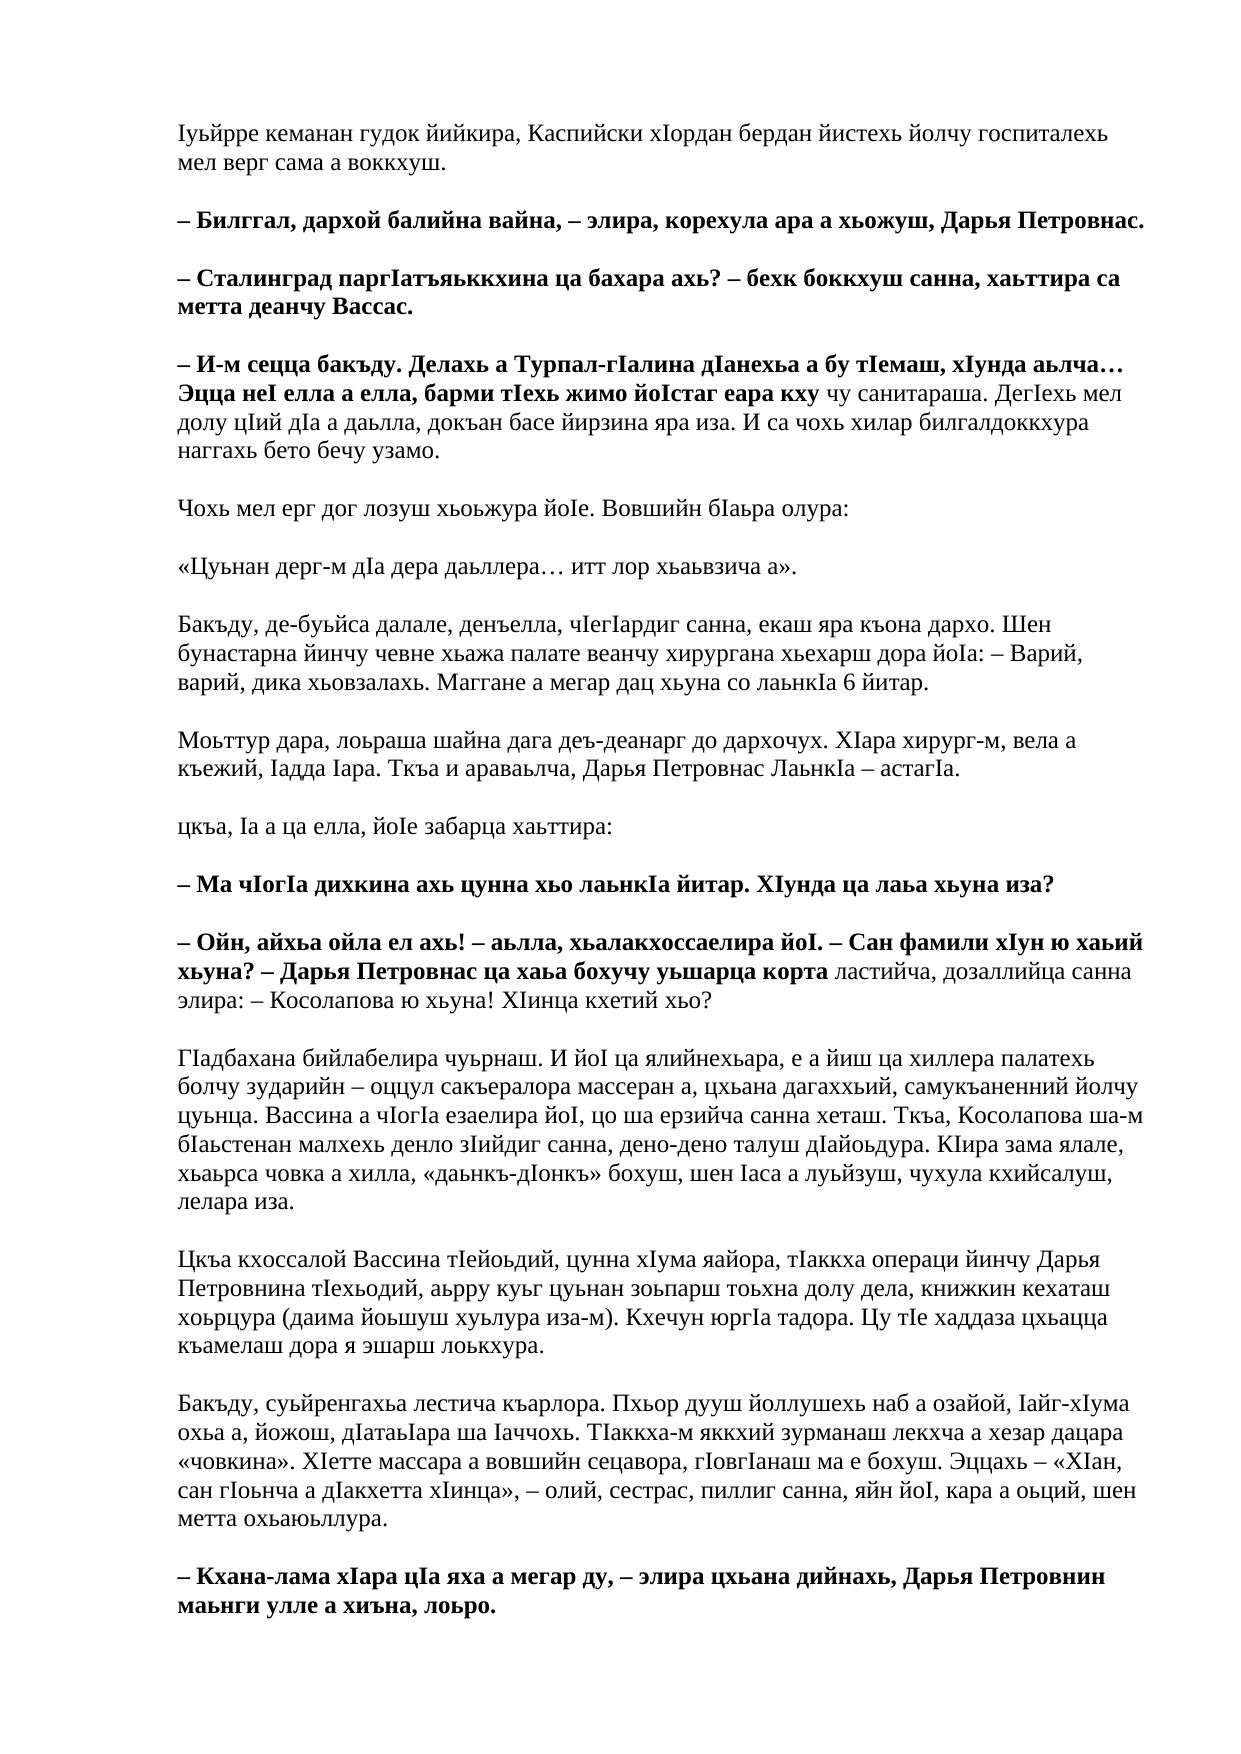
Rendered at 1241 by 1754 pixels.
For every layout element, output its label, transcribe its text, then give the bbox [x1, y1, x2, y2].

text цкъа, Iа а ца елла, йоIе забарца хаьттира: [177, 811, 1152, 840]
text Цкъа кхоссалой Вассина тIейоьдий, цунна хIума яайора, тIаккха операци йинчу Дарья Петровнина тIехьодий, аьрру куьг цуьнан зоьпарш тоьхна долу дела, книжкин кехаташ хоьрцура (даима йоьшуш хуьлура иза-м). Кхечун юргIа тадора. Цу тIе хаддаза цхьацца къамелаш дора я эшарш лоькхура. [177, 1244, 1152, 1359]
text «Цуьнан дерг-м дIа дера даьллера… итт лор хьаьвзича а». [177, 551, 1152, 580]
text Бакъду, суьйренгахьа лестича къарлора. Пхьор дууш йоллушехь наб а озайой, Iайг-хIума охьа а, йожош, дIатаьIара ша Iаччохь. ТIаккха-м яккхий зурманаш лекхча а хезар дацара «човкина». ХIетте массара а вовшийн сецавора, гIовгIанаш ма е бохуш. Эццахь – «ХIан, сан гIоьнча а дIакхетта хIинца», – олий, сестрас, пиллиг санна, яйн йоI, кара а оьций, шен метта охьаюьллура. [177, 1388, 1152, 1532]
text ГIадбахана бийлабелира чуьрнаш. И йоI ца ялийнехьара, е а йиш ца хиллера палатехь болчу зударийн – оццул сакъералора массеран а, цхьана дагаххьий, самукъаненний йолчу цуьнца. Вассина а чIогIа езаелира йоI, цо ша ерзийча санна хеташ. Ткъа, Косолапова ша-м бIаьстенан малхехь денло зIийдиг санна, дено-дено талуш дIайоьдура. КIира зама ялале, хьаьрса човка а хилла, «даьнкъ-дIонкъ» бохуш, шен Iаса а луьйзуш, чухула кхийсалуш, лелара иза. [177, 1043, 1152, 1215]
text – Кхана-лама хIара цIа яха а мегар ду, – элира цхьана дийнахь, Дарья Петровнин маьнги улле а хиъна, лоьро. [177, 1561, 1152, 1619]
text – Сталинград паргIатъяьккхина ца бахара ахь? – бехк боккхуш санна, хаьттира са метта деанчу Вассас. [177, 263, 1152, 320]
text Бакъду, де-буьйса далале, денъелла, чIегIардиг санна, екаш яра къона дархо. Шен бунастарна йинчу чевне хьажа палате веанчу хирургана хьехарш дора йоIа: – Варий, варий, дика хьовзалахь. Маггане а мегар дац хьуна со лаьнкIа 6 йитар. [177, 609, 1152, 696]
text Чохь мел ерг дог лозуш хьоьжура йоIе. Вовшийн бIаьра олура: [177, 493, 1152, 522]
text – Билггал, дархой балийна вайна, – элира, корехула ара а хьожуш, Дарья Петровнас. [177, 205, 1152, 233]
text Iуьйрре кеманан гудок йийкира, Каспийски хIордан бердан йистехь йолчу госпиталехь мел верг сама а воккхуш. [177, 118, 1152, 176]
text – Ма чIогIа дихкина ахь цунна хьо лаьнкIа йитар. ХIунда ца лаьа хьуна иза? [177, 869, 1152, 898]
text – Ойн, айхьа ойла ел ахь! – аьлла, хьалакхоссаелира йоI. – Сан фамили хIун ю хаьий хьуна? – Дарья Петровнас ца хаьа бохучу уьшарца корта ластийча, дозаллийца санна элира: – Косолапова ю хьуна! ХIинца кхетий хьо? [177, 927, 1152, 1013]
text – И-м сецца бакъду. Делахь а Турпал-гIалина дIанехьа а бу тIемаш, хIунда аьлча… Эцца неI елла а елла, барми тIехь жимо йоIстаг еара кху чу санитараша. ДегIехь мел долу цIий дIа а даьлла, докъан басе йирзина яра иза. И са чохь хилар билгалдоккхура наггахь бето бечу узамо. [177, 349, 1152, 464]
text Моьттур дара, лоьраша шайна дага деъ-деанарг до дархочух. ХIара хирург-м, вела а къежий, Iадда Iара. Ткъа и араваьлча, Дарья Петровнас ЛаьнкIа – астагIа. [177, 725, 1152, 782]
